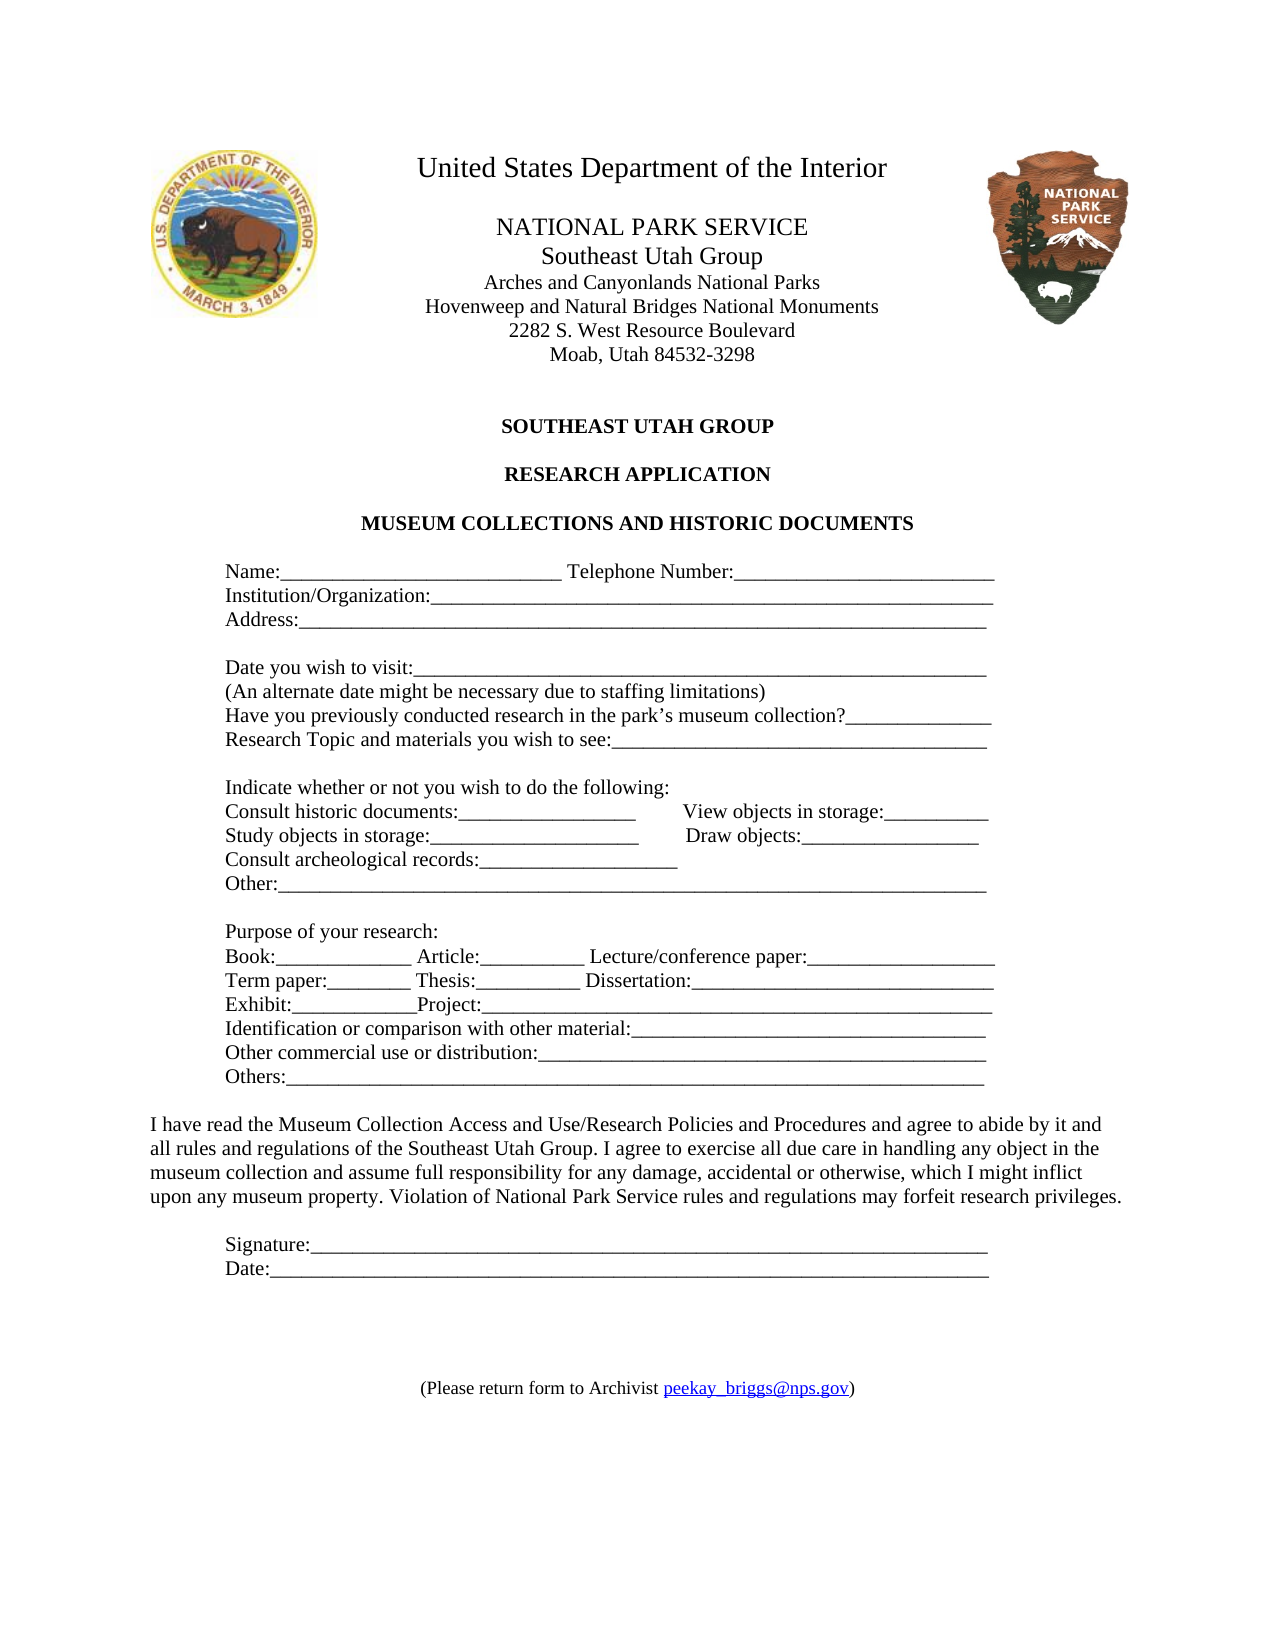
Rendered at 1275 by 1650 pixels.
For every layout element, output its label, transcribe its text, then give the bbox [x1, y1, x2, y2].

table_header [975, 150, 1135, 390]
text (Please return form to Archivist peekay_briggs@nps.gov) [150, 1377, 1125, 1398]
text Indicate whether or not you wish to do the following: [150, 775, 1125, 799]
text Other:____________________________________________________________________ [150, 871, 1125, 895]
text (An alternate date might be necessary due to staffing limitations) [150, 679, 1125, 703]
picture [151, 150, 318, 318]
text MUSEUM COLLECTIONS AND HISTORIC DOCUMENTS [150, 510, 1125, 534]
text I have read the Museum Collection Access and Use/Research Policies and Procedures and agree to abide by it and all rules and regulations of the Southeast Utah Group. I agree to exercise all due care in handling any object in the museum collection and assume full responsibility for any damage, accidental or otherwise, which I might inflict upon any museum property. Violation of National Park Service rules and regulations may forfeit research privileges. [150, 1112, 1125, 1208]
text Consult archeological records:___________________ [150, 847, 1125, 871]
text Research Topic and materials you wish to see:____________________________________ [150, 727, 1125, 751]
text Name:___________________________ Telephone Number:_________________________ [150, 558, 1125, 583]
table_header [140, 150, 329, 390]
text Purpose of your research: [150, 919, 1125, 943]
text Exhibit:____________Project:_________________________________________________ [150, 992, 1125, 1016]
table_header United States Department of the Interior NATIONAL PARK SERVICE Southeast Utah Group Arches and Canyonlands National Parks Hovenweep and Natural Bridges National Monuments 2282 S. West Resource Boulevard Moab, Utah 84532-3298 [329, 150, 975, 390]
text Study objects in storage:____________________ Draw objects:_________________ [150, 823, 1125, 847]
text SOUTHEAST UTAH GROUP [150, 414, 1125, 438]
text RESEARCH APPLICATION [150, 462, 1125, 486]
text Other commercial use or distribution:___________________________________________ [150, 1040, 1125, 1064]
text Have you previously conducted research in the park’s museum collection?______________ [150, 703, 1125, 727]
text Others:___________________________________________________________________ [150, 1064, 1125, 1088]
picture [986, 150, 1129, 325]
text Signature:_________________________________________________________________ Date:_____________________________________________________________________ [150, 1232, 1125, 1280]
text Identification or comparison with other material:__________________________________ [150, 1016, 1125, 1040]
text Date you wish to visit:_______________________________________________________ [150, 655, 1125, 679]
text Consult historic documents:_________________ View objects in storage:__________ [150, 799, 1125, 823]
text Term paper:________ Thesis:__________ Dissertation:_____________________________ [150, 968, 1125, 992]
text Institution/Organization:______________________________________________________ Address:__________________________________________________________________ [150, 583, 1125, 631]
text Book:_____________ Article:__________ Lecture/conference paper:__________________ [150, 943, 1125, 968]
